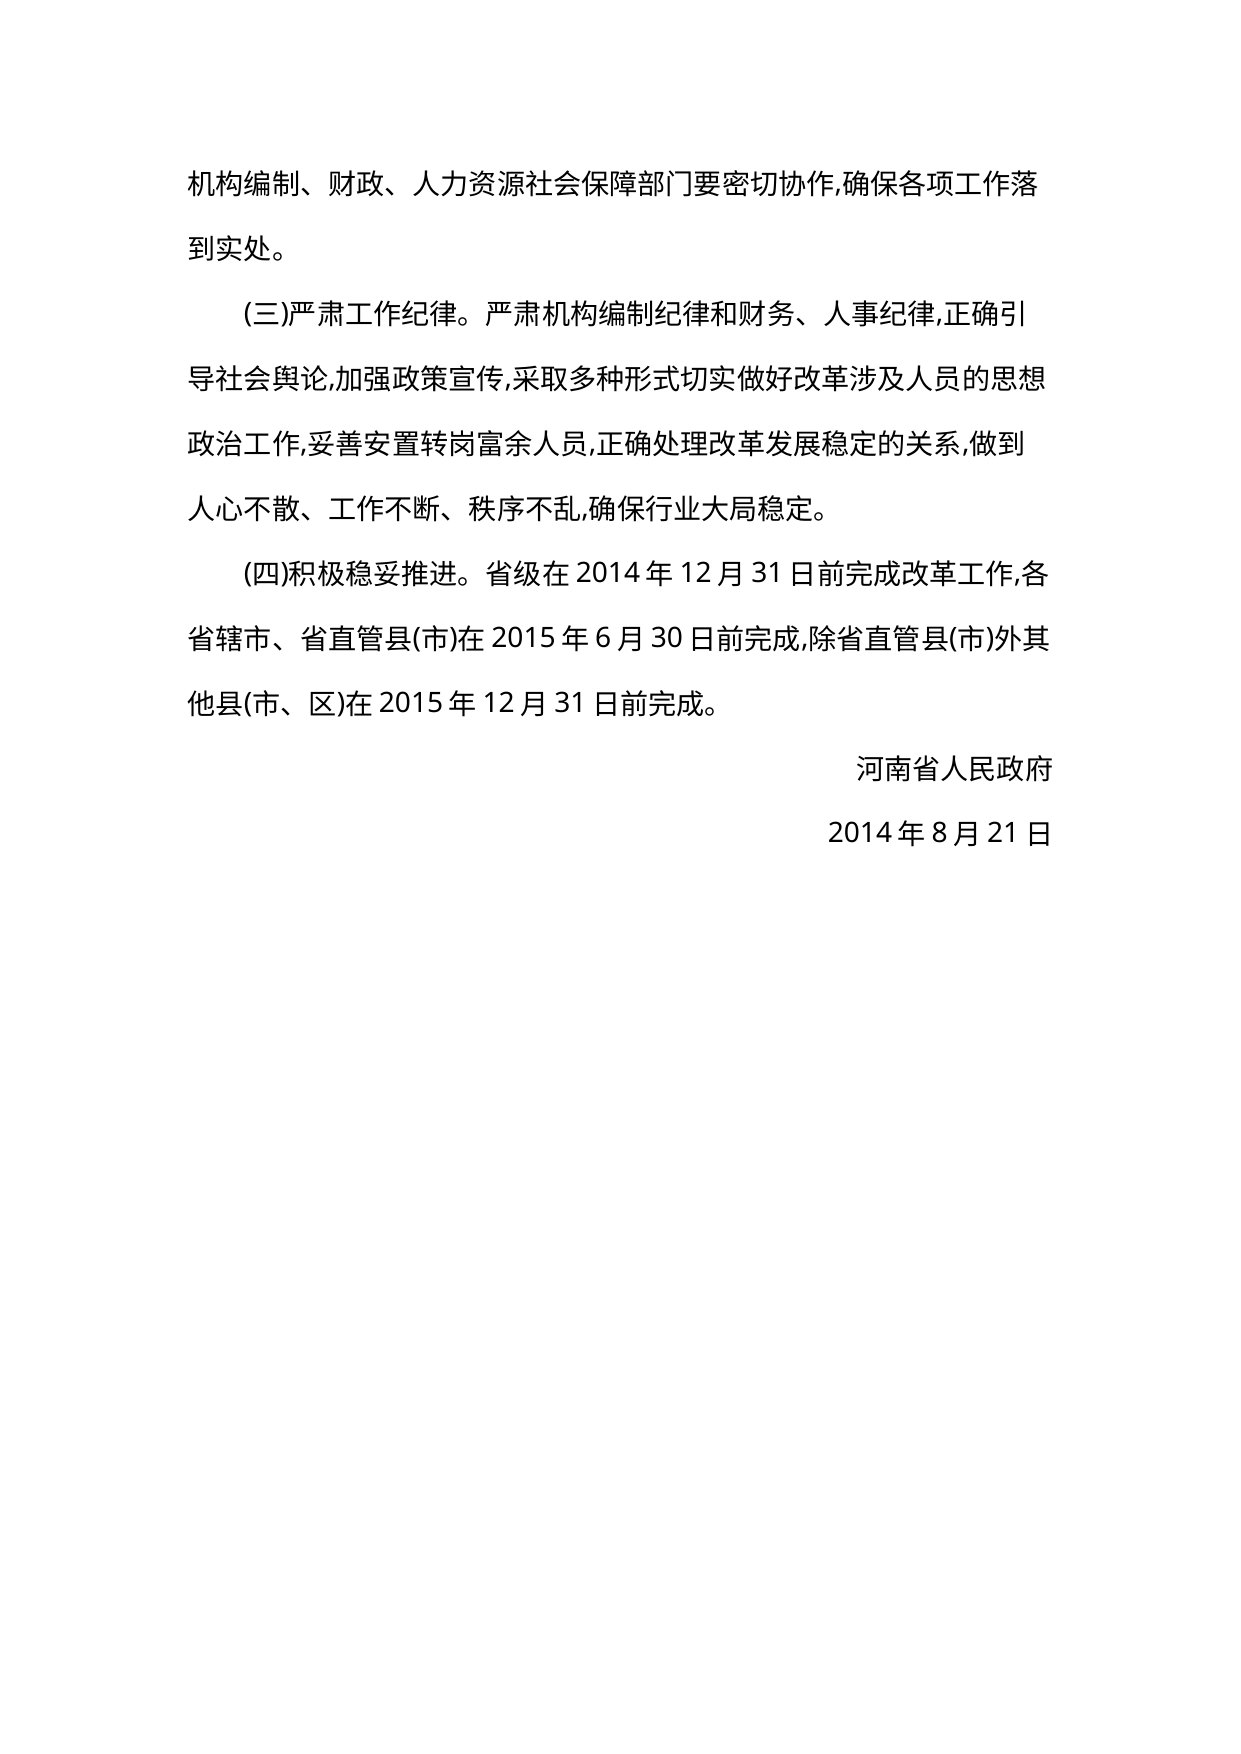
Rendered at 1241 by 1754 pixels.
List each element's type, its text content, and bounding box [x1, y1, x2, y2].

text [187, 162, 1053, 292]
text 河南省人民政府 [187, 747, 1053, 812]
text (四)积极稳妥推进。省级在2014年12月31日前完成改革工作,各省辖市、省直管县(市)在2015年6月30日前完成,除省直管县(市)外其他县(市、区)在2015年12月31日前完成。 [187, 552, 1053, 747]
text 2014年8月21日 [187, 812, 1053, 877]
text (三)严肃工作纪律。严肃机构编制纪律和财务、人事纪律,正确引导社会舆论,加强政策宣传,采取多种形式切实做好改革涉及人员的思想政治工作,妥善安置转岗富余人员,正确处理改革发展稳定的关系,做到人心不散、工作不断、秩序不乱,确保行业大局稳定。 [187, 292, 1053, 552]
